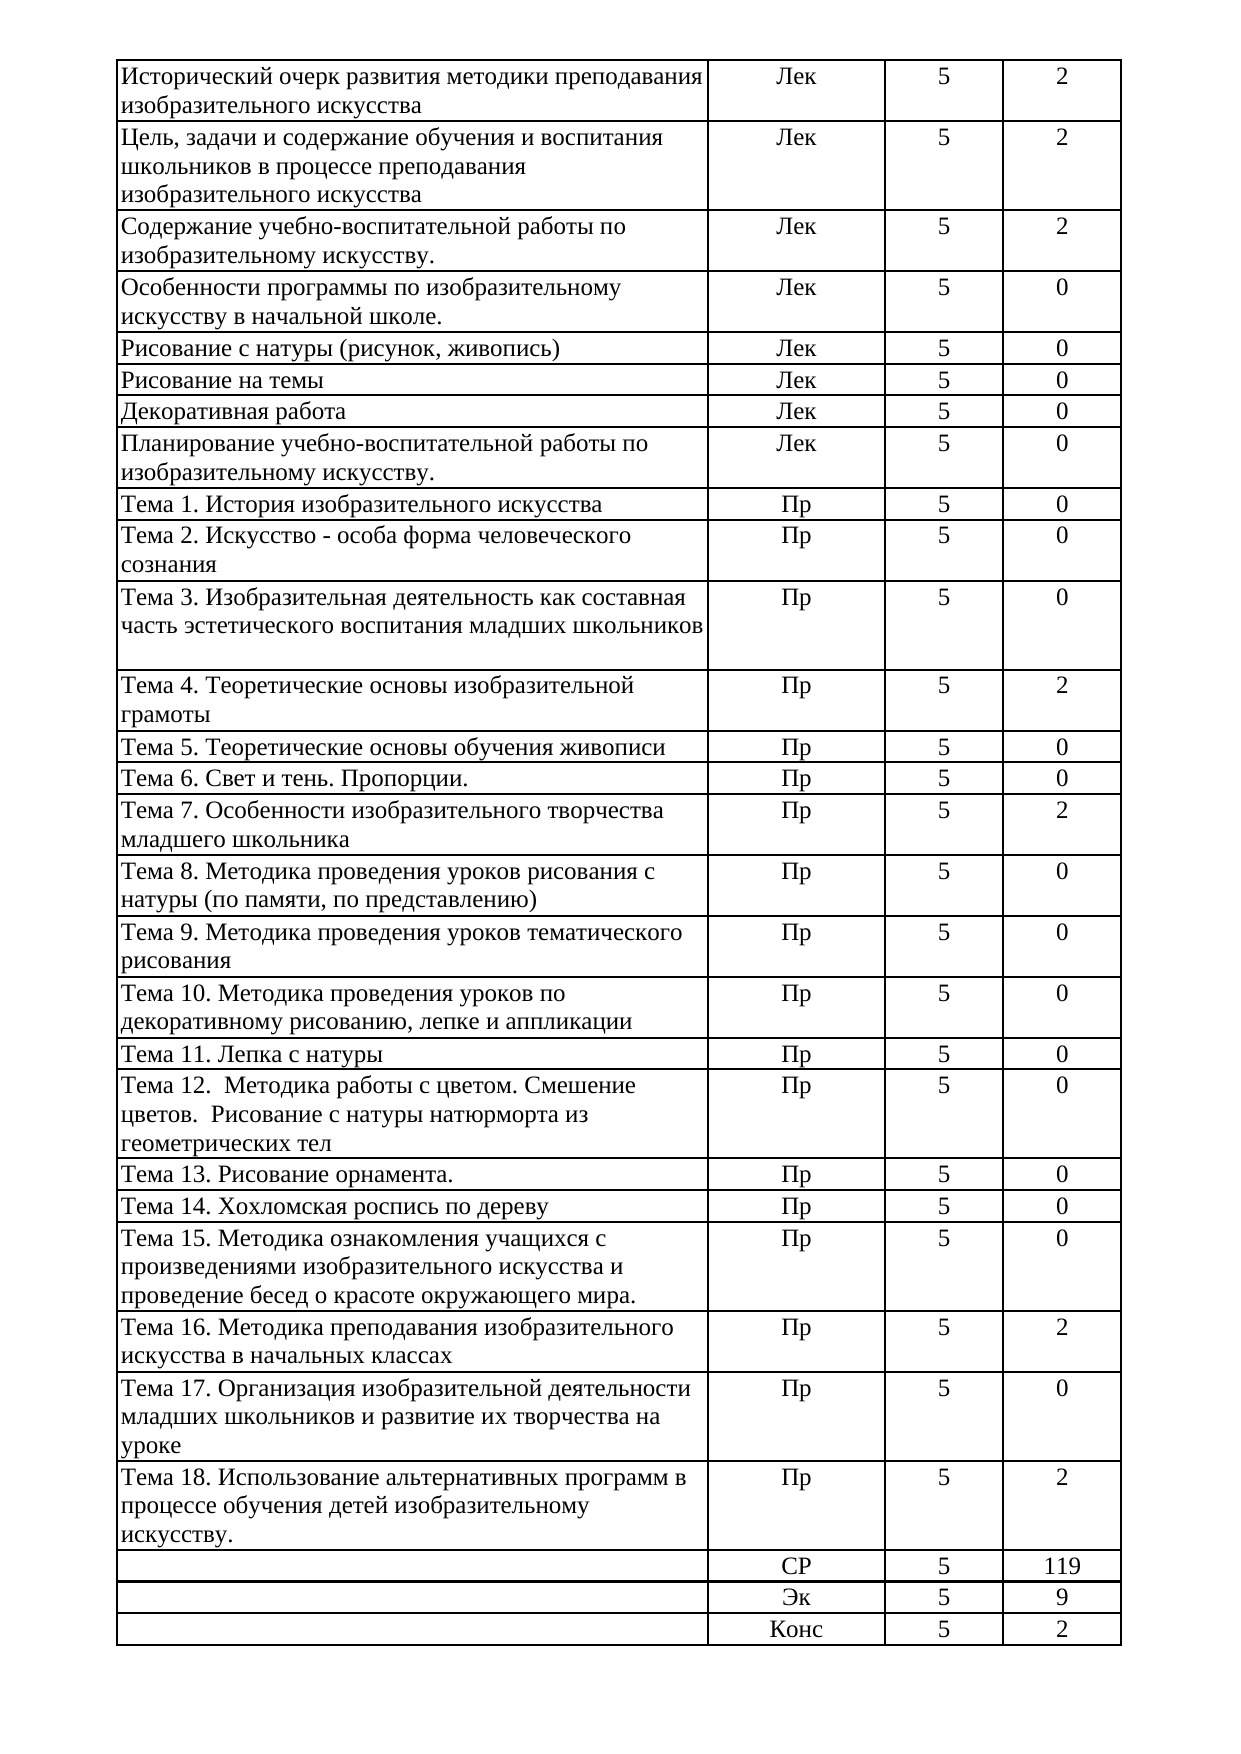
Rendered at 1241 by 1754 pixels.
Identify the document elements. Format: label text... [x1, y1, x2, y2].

table_cell Тема 9. Методика проведения уроков тематического рисования [118, 917, 707, 976]
table_cell 5 [886, 671, 1002, 729]
table_cell Тема 5. Теоретические основы обучения живописи [118, 732, 707, 761]
table_cell 0 [1004, 428, 1120, 487]
table_cell 5 [886, 763, 1002, 793]
table_cell Тема 3. Изобразительная деятельность как составная часть эстетического воспитания младших школьников [118, 582, 707, 668]
table_cell 5 [886, 365, 1002, 394]
table_cell 5 [886, 1070, 1002, 1157]
table_cell 5 [886, 917, 1002, 976]
table_cell Пр [709, 671, 884, 729]
table_cell 5 [886, 795, 1002, 854]
table_cell 5 [886, 428, 1002, 487]
table_cell Тема 14. Хохломская роспись по дереву [118, 1191, 707, 1221]
table_cell Пр [709, 1039, 884, 1068]
table_cell Содержание учебно-воспитательной работы по изобразительному искусству. [118, 211, 707, 270]
table_cell 5 [886, 1223, 1002, 1310]
table_header Исторический очерк развития методики преподавания изобразительного искусства [118, 61, 707, 120]
table_cell Тема 17. Организация изобразительной деятельности младших школьников и развитие их творчества на уроке [118, 1373, 707, 1460]
table_cell 5 [886, 521, 1002, 579]
table_cell Конс [709, 1614, 884, 1644]
table_cell 5 [886, 582, 1002, 668]
table_cell Тема 8. Методика проведения уроков рисования с натуры (по памяти, по представлению) [118, 856, 707, 915]
table_cell Пр [709, 1223, 884, 1310]
table_cell 2 [1004, 211, 1120, 270]
table_cell Тема 12. Методика работы с цветом. Смешение цветов. Рисование с натуры натюрморта из геометрических тел [118, 1070, 707, 1157]
table_cell Пр [709, 763, 884, 793]
table_cell 5 [886, 1462, 1002, 1549]
table_cell Лек [709, 428, 884, 487]
table_cell Пр [709, 1191, 884, 1221]
table_cell 0 [1004, 489, 1120, 518]
table_cell Особенности программы по изобразительному искусству в начальной школе. [118, 272, 707, 331]
table_cell Пр [709, 917, 884, 976]
table_cell Пр [709, 582, 884, 668]
table_cell Тема 4. Теоретические основы изобразительной грамоты [118, 671, 707, 729]
table_cell Пр [709, 732, 884, 761]
table_cell Пр [709, 1070, 884, 1157]
table_cell 5 [886, 211, 1002, 270]
table_cell 0 [1004, 1223, 1120, 1310]
table_cell 5 [886, 1551, 1002, 1580]
table_cell Лек [709, 396, 884, 426]
table_cell 5 [886, 489, 1002, 518]
table_cell 2 [1004, 1462, 1120, 1549]
table_cell Тема 18. Использование альтернативных программ в процессе обучения детей изобразительному искусству. [118, 1462, 707, 1549]
table_cell 5 [886, 732, 1002, 761]
table_header Лек [709, 61, 884, 120]
table_cell [118, 1583, 707, 1612]
table_cell Эк [709, 1583, 884, 1612]
table_cell Тема 13. Рисование орнамента. [118, 1159, 707, 1189]
table_cell 5 [886, 396, 1002, 426]
table_cell Тема 7. Особенности изобразительного творчества младшего школьника [118, 795, 707, 854]
table_header 2 [1004, 61, 1120, 120]
table_cell 5 [886, 1373, 1002, 1460]
table_cell 5 [886, 1312, 1002, 1371]
table_cell 5 [886, 333, 1002, 363]
table_cell 0 [1004, 396, 1120, 426]
table_cell 2 [1004, 1614, 1120, 1644]
table_cell 0 [1004, 1039, 1120, 1068]
table_cell Тема 6. Свет и тень. Пропорции. [118, 763, 707, 793]
table_cell 5 [886, 1583, 1002, 1612]
table_cell 0 [1004, 1070, 1120, 1157]
table_cell Лек [709, 365, 884, 394]
table_cell Пр [709, 1159, 884, 1189]
table_cell 119 [1004, 1551, 1120, 1580]
table_cell 5 [886, 122, 1002, 209]
table_cell 5 [886, 1159, 1002, 1189]
table_cell 0 [1004, 1373, 1120, 1460]
table_cell Декоративная работа [118, 396, 707, 426]
table_cell Пр [709, 521, 884, 579]
table_cell СР [709, 1551, 884, 1580]
table_cell 0 [1004, 917, 1120, 976]
table_cell Лек [709, 122, 884, 209]
table_cell 0 [1004, 1159, 1120, 1189]
table_cell 5 [886, 1039, 1002, 1068]
table_cell 0 [1004, 582, 1120, 668]
table_cell Лек [709, 272, 884, 331]
table_cell Пр [709, 489, 884, 518]
table_cell Пр [709, 1462, 884, 1549]
table_cell 5 [886, 1614, 1002, 1644]
table_cell 0 [1004, 521, 1120, 579]
table_cell Пр [709, 1373, 884, 1460]
table_cell 0 [1004, 732, 1120, 761]
table_cell Пр [709, 978, 884, 1037]
table_cell 5 [886, 856, 1002, 915]
table_header 5 [886, 61, 1002, 120]
table_cell Цель, задачи и содержание обучения и воспитания школьников в процессе преподавания изобразительного искусства [118, 122, 707, 209]
table_cell 5 [886, 1191, 1002, 1221]
table_cell Тема 2. Искусство - особа форма человеческого сознания [118, 521, 707, 579]
table_cell Тема 1. История изобразительного искусства [118, 489, 707, 518]
table_cell 2 [1004, 1312, 1120, 1371]
table_cell 0 [1004, 763, 1120, 793]
table_cell [118, 1551, 707, 1580]
table_cell Лек [709, 211, 884, 270]
table_cell Рисование с натуры (рисунок, живопись) [118, 333, 707, 363]
table_cell Планирование учебно-воспитательной работы по изобразительному искусству. [118, 428, 707, 487]
table_cell 0 [1004, 1191, 1120, 1221]
table_cell Пр [709, 1312, 884, 1371]
table_cell 0 [1004, 272, 1120, 331]
table_cell Тема 16. Методика преподавания изобразительного искусства в начальных классах [118, 1312, 707, 1371]
table_cell Тема 11. Лепка с натуры [118, 1039, 707, 1068]
table_cell 0 [1004, 978, 1120, 1037]
table_cell Пр [709, 795, 884, 854]
table_cell 9 [1004, 1583, 1120, 1612]
table_cell [118, 1614, 707, 1644]
table_cell Пр [709, 856, 884, 915]
table_cell Рисование на темы [118, 365, 707, 394]
table_cell 2 [1004, 671, 1120, 729]
table_cell 2 [1004, 795, 1120, 854]
table_cell Лек [709, 333, 884, 363]
table_cell 0 [1004, 856, 1120, 915]
table_cell 0 [1004, 365, 1120, 394]
table_cell 5 [886, 272, 1002, 331]
table_cell Тема 15. Методика ознакомления учащихся с произведениями изобразительного искусства и проведение бесед о красоте окружающего мира. [118, 1223, 707, 1310]
table_cell Тема 10. Методика проведения уроков по декоративному рисованию, лепке и аппликации [118, 978, 707, 1037]
table_cell 5 [886, 978, 1002, 1037]
table_cell 0 [1004, 333, 1120, 363]
table_cell 2 [1004, 122, 1120, 209]
